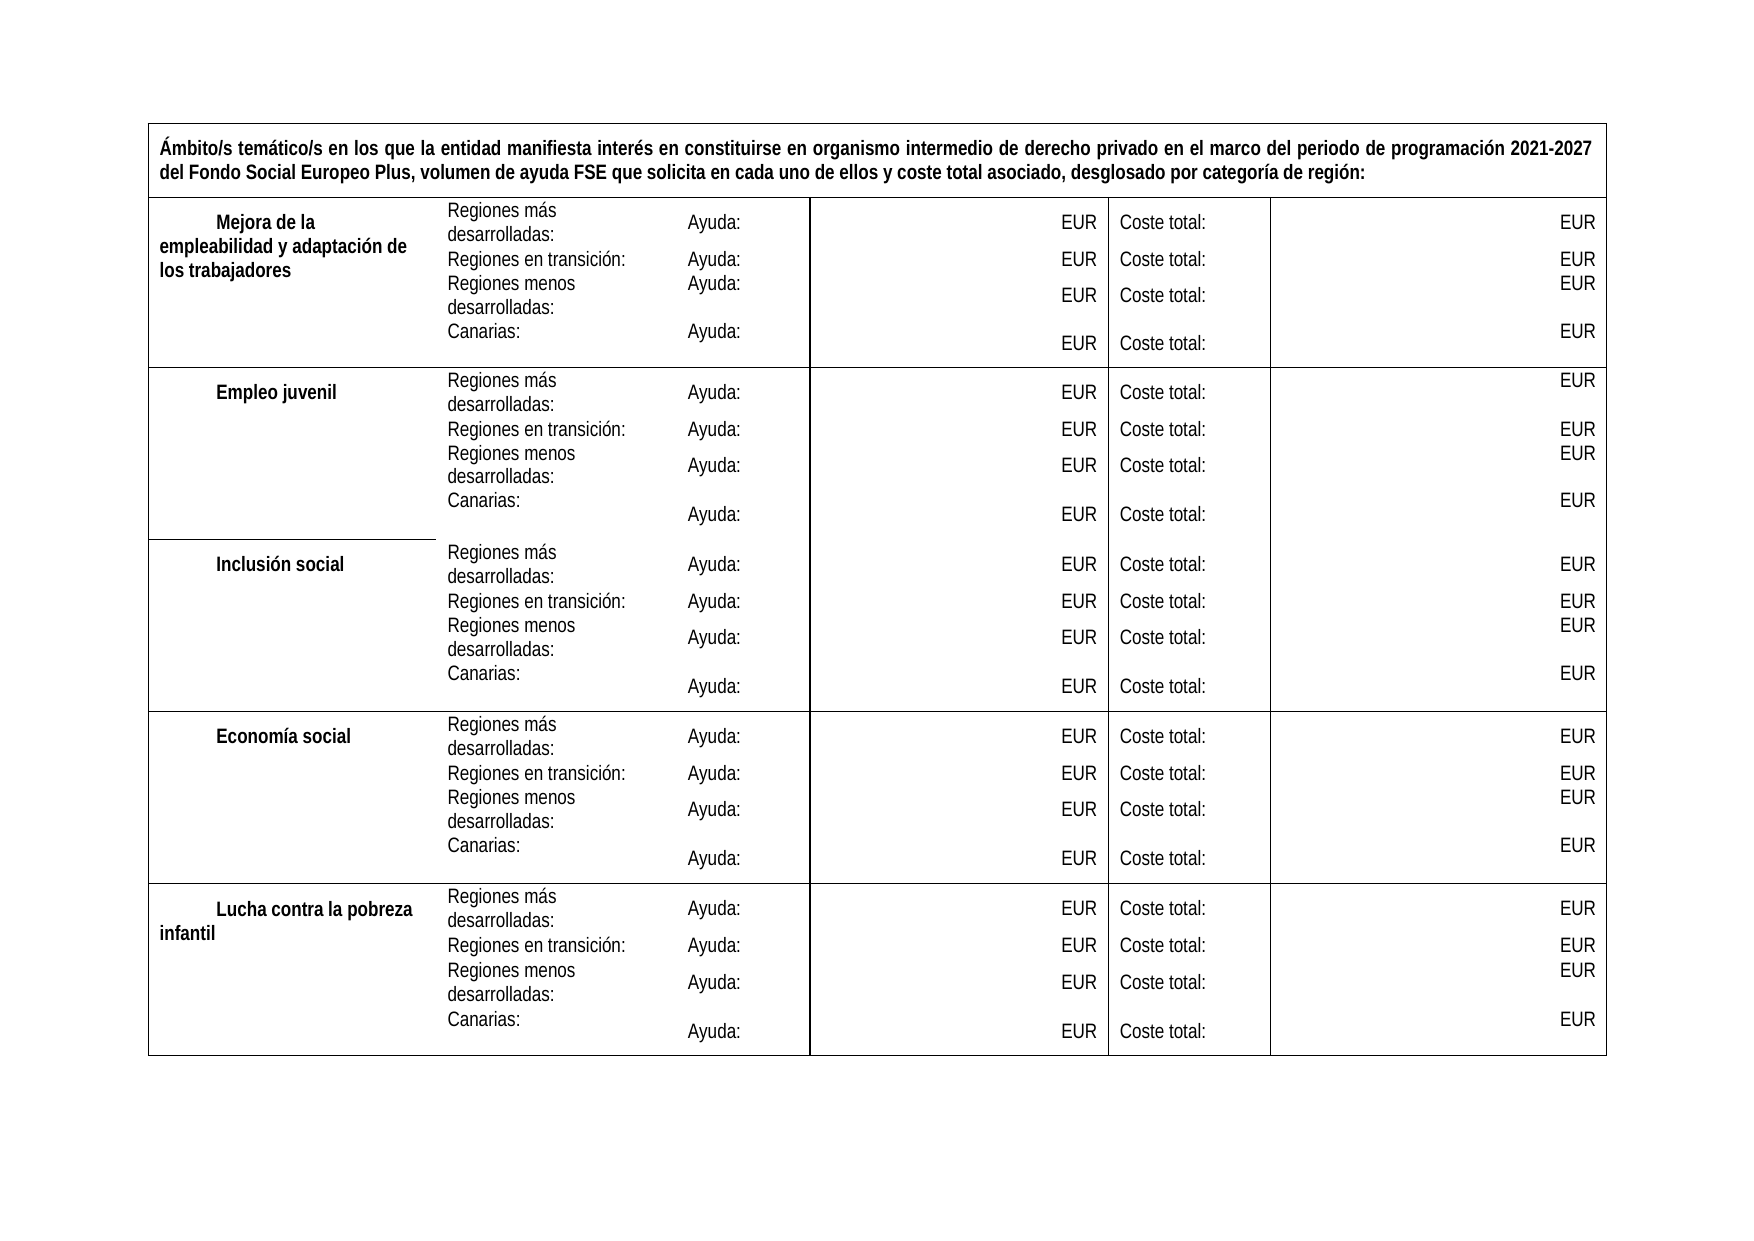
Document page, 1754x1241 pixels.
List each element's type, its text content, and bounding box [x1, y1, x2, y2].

table_cell Lucha contra la pobreza infantil [149, 884, 436, 1055]
table_cell Regiones más desarrolladas: [436, 712, 676, 760]
table_cell EUR [1271, 1006, 1606, 1055]
table_cell Coste total: [1109, 932, 1270, 957]
table_cell Coste total: [1109, 833, 1270, 883]
table_cell EUR [1271, 760, 1606, 785]
table_cell Ayuda: [676, 441, 809, 488]
table_cell Coste total: [1109, 416, 1270, 441]
table_cell Regiones más desarrolladas: [436, 198, 676, 246]
table_cell EUR [1271, 588, 1606, 613]
table_cell Ayuda: [676, 246, 809, 271]
table_cell Coste total: [1109, 957, 1270, 1006]
table_cell EUR [811, 416, 1108, 441]
table_cell EUR [811, 271, 1108, 319]
table_cell Ayuda: [676, 613, 809, 661]
table_cell Ayuda: [676, 957, 809, 1006]
table_cell Regiones en transición: [436, 246, 676, 271]
table_cell Regiones en transición: [436, 932, 676, 957]
table_cell Canarias: [436, 661, 676, 711]
table_cell Regiones menos desarrolladas: [436, 957, 676, 1006]
table_cell Empleo juvenil [149, 368, 436, 539]
table_cell Coste total: [1109, 661, 1270, 711]
table_cell Regiones más desarrolladas: [436, 884, 676, 932]
table_cell Coste total: [1109, 712, 1270, 760]
table_cell Coste total: [1109, 198, 1270, 246]
table_cell Ayuda: [676, 489, 809, 539]
table_cell Regiones menos desarrolladas: [436, 271, 676, 319]
table_cell EUR [1271, 198, 1606, 246]
table_cell Ayuda: [676, 319, 809, 367]
table_cell Ayuda: [676, 588, 809, 613]
table_cell EUR [1271, 712, 1606, 760]
table_header Ámbito/s temático/s en los que la entidad manifiesta interés en constituirse en organismo intermedio de derecho privado en el marco del periodo de programación 2021-2027 del Fondo Social Europeo Plus, volumen de ayuda FSE que solicita en cada uno de ellos y coste total asociado, desglosado por categoría de región: [149, 124, 1606, 197]
table_cell Regiones más desarrolladas: [436, 539, 676, 588]
table_cell Ayuda: [676, 1006, 809, 1055]
table_cell Coste total: [1109, 1006, 1270, 1055]
table_cell Ayuda: [676, 833, 809, 883]
table_cell EUR [811, 833, 1108, 883]
table_cell Coste total: [1109, 246, 1270, 271]
table_cell EUR [811, 489, 1108, 539]
table_cell EUR [1271, 539, 1606, 588]
table_cell EUR [811, 1006, 1108, 1055]
table_cell Regiones en transición: [436, 588, 676, 613]
table_cell EUR [1271, 271, 1606, 319]
table_cell Canarias: [436, 833, 676, 883]
table_cell EUR [811, 246, 1108, 271]
table_cell Ayuda: [676, 760, 809, 785]
table_cell EUR [811, 198, 1108, 246]
table_cell EUR [1271, 489, 1606, 539]
table_cell Coste total: [1109, 271, 1270, 319]
table_cell Coste total: [1109, 441, 1270, 488]
table_cell Ayuda: [676, 661, 809, 711]
table_cell Ayuda: [676, 368, 809, 416]
table_cell EUR [811, 588, 1108, 613]
table_cell Ayuda: [676, 198, 809, 246]
table_cell EUR [811, 712, 1108, 760]
table_cell Coste total: [1109, 588, 1270, 613]
table_cell EUR [1271, 441, 1606, 488]
table_cell Coste total: [1109, 884, 1270, 932]
table_cell EUR [811, 539, 1108, 588]
table_cell EUR [811, 613, 1108, 661]
table_cell EUR [1271, 661, 1606, 711]
table_cell EUR [811, 441, 1108, 488]
table_cell Regiones menos desarrolladas: [436, 613, 676, 661]
table_cell Canarias: [436, 319, 676, 367]
table_cell Regiones menos desarrolladas: [436, 785, 676, 833]
table_cell Inclusión social [149, 540, 436, 711]
table_cell Ayuda: [676, 785, 809, 833]
table_cell Coste total: [1109, 785, 1270, 833]
table_cell EUR [1271, 932, 1606, 957]
table_cell EUR [811, 319, 1108, 367]
table_cell Economía social [149, 712, 436, 883]
table_cell EUR [1271, 613, 1606, 661]
table_cell Coste total: [1109, 489, 1270, 539]
table_cell Coste total: [1109, 539, 1270, 588]
table_cell EUR [1271, 246, 1606, 271]
table_cell EUR [811, 957, 1108, 1006]
table_cell EUR [811, 884, 1108, 932]
table_cell Ayuda: [676, 712, 809, 760]
table_cell Coste total: [1109, 319, 1270, 367]
table_cell Ayuda: [676, 416, 809, 441]
table_cell Coste total: [1109, 613, 1270, 661]
table_cell EUR [1271, 884, 1606, 932]
table_cell Ayuda: [676, 932, 809, 957]
table_cell EUR [811, 932, 1108, 957]
table_cell Ayuda: [676, 884, 809, 932]
table_cell EUR [811, 368, 1108, 416]
table_cell EUR [1271, 319, 1606, 367]
table_cell Regiones en transición: [436, 760, 676, 785]
table_cell Regiones en transición: [436, 416, 676, 441]
table_cell EUR [1271, 785, 1606, 833]
table_cell Canarias: [436, 1006, 676, 1055]
table_cell EUR [1271, 416, 1606, 441]
table_cell EUR [1271, 833, 1606, 883]
table_cell Regiones menos desarrolladas: [436, 441, 676, 488]
table_cell Canarias: [436, 489, 676, 539]
table_cell Ayuda: [676, 271, 809, 319]
table_cell EUR [811, 760, 1108, 785]
table_cell Ayuda: [676, 539, 809, 588]
table_cell EUR [1271, 957, 1606, 1006]
table_cell Mejora de la empleabilidad y adaptación de los trabajadores [149, 198, 436, 367]
table_cell Coste total: [1109, 368, 1270, 416]
table_cell EUR [811, 785, 1108, 833]
table_cell EUR [811, 661, 1108, 711]
table_cell EUR [1271, 368, 1606, 416]
table_cell Regiones más desarrolladas: [436, 368, 676, 416]
table_cell Coste total: [1109, 760, 1270, 785]
